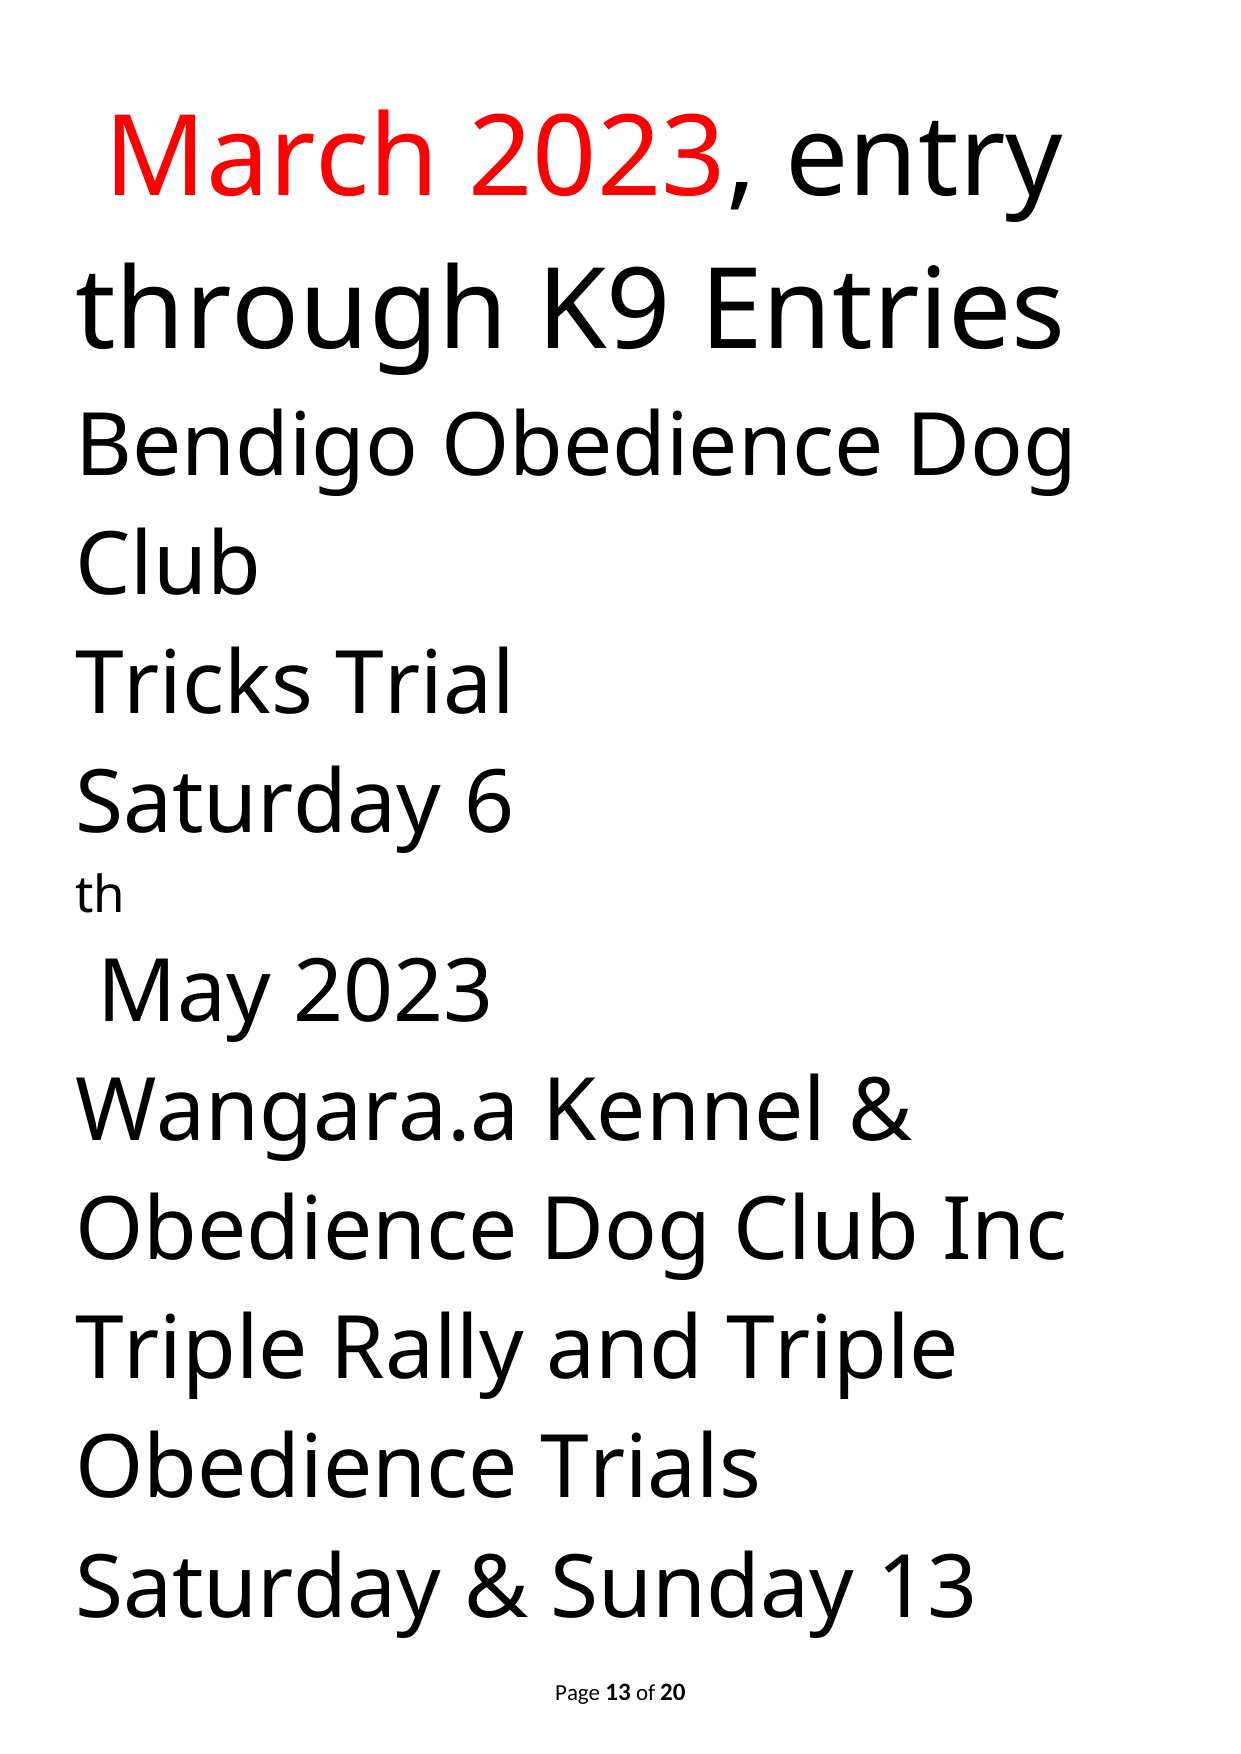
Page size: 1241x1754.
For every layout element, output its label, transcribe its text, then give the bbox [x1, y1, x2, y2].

text May 2023 [75, 928, 1165, 1047]
text Bendigo Obedience Dog Club [75, 381, 1165, 620]
text Saturday & Sunday 13 [75, 1523, 1165, 1643]
text Triple Rally and Triple Obedience Trials [75, 1285, 1165, 1523]
text Tricks Trial [75, 620, 1165, 739]
text Saturday 6 [75, 739, 1165, 858]
text th [75, 858, 1165, 928]
text Wangara.a Kennel & Obedience Dog Club Inc [75, 1047, 1165, 1285]
text March 2023, entry through K9 Entries [75, 75, 1165, 381]
